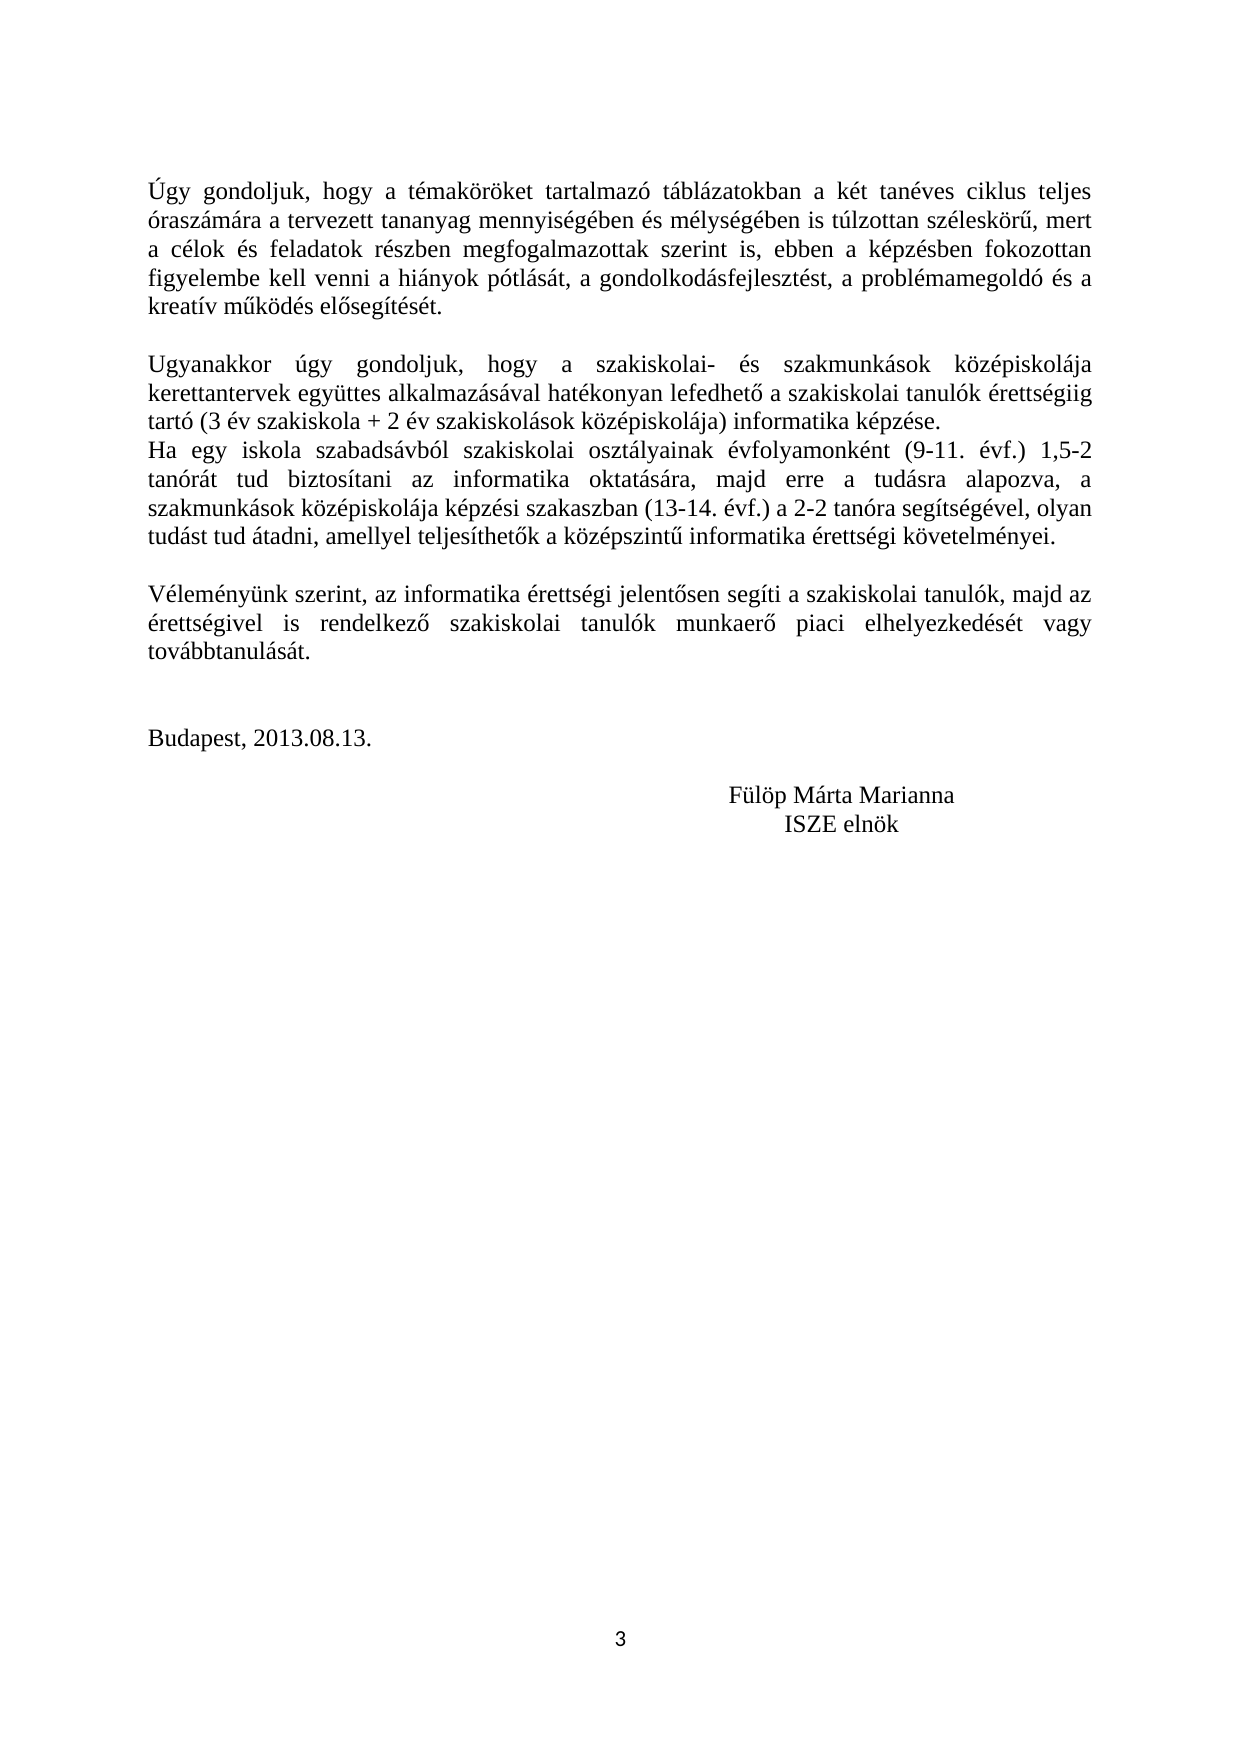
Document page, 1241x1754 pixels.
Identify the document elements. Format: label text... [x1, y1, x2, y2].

text Ha egy iskola szabadsávból szakiskolai osztályainak évfolyamonként (9-11. évf.) 1,5-2 tanórát tud biztosítani az informatika oktatására, majd erre a tudásra alapozva, a szakmunkások középiskolája képzési szakaszban (13-14. évf.) a 2-2 tanóra segítségével, olyan tudást tud átadni, amellyel teljesíthetők a középszintű informatika érettségi követelményei. [148, 435, 1093, 550]
text Budapest, 2013.08.13. [148, 723, 1093, 751]
text Ugyanakkor úgy gondoljuk, hogy a szakiskolai- és szakmunkások középiskolája kerettantervek együttes alkalmazásával hatékonyan lefedhető a szakiskolai tanulók érettségiig tartó (3 év szakiskola + 2 év szakiskolások középiskolája) informatika képzése. [148, 349, 1093, 435]
text ISZE elnök [590, 809, 1093, 838]
text Véleményünk szerint, az informatika érettségi jelentősen segíti a szakiskolai tanulók, majd az érettségivel is rendelkező szakiskolai tanulók munkaerő piaci elhelyezkedését vagy továbbtanulását. [148, 579, 1093, 665]
text Fülöp Márta Marianna [590, 780, 1093, 809]
text Úgy gondoljuk, hogy a témaköröket tartalmazó táblázatokban a két tanéves ciklus teljes óraszámára a tervezett tananyag mennyiségében és mélységében is túlzottan széleskörű, mert a célok és feladatok részben megfogalmazottak szerint is, ebben a képzésben fokozottan figyelembe kell venni a hiányok pótlását, a gondolkodásfejlesztést, a problémamegoldó és a kreatív működés elősegítését. [148, 176, 1093, 320]
